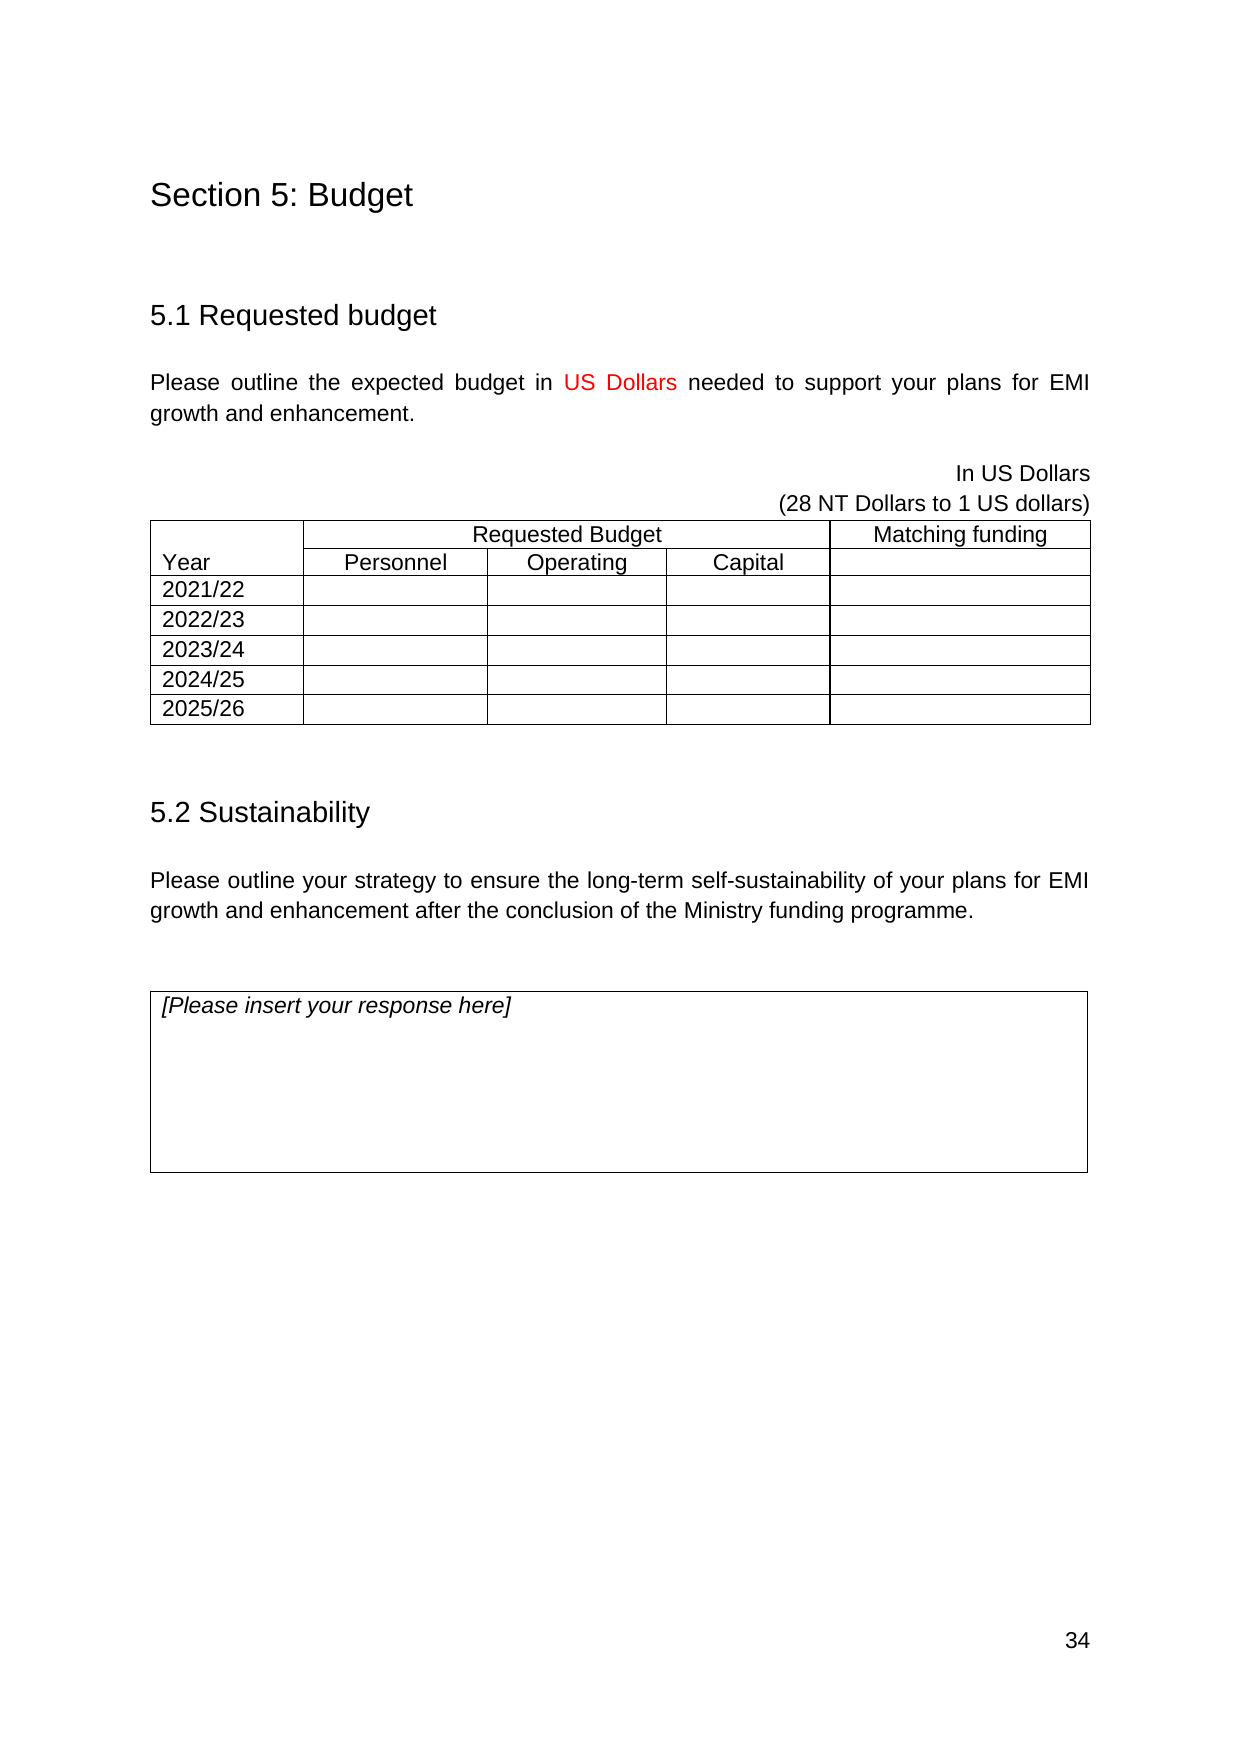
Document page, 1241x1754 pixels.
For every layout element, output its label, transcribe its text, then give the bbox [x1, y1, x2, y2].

table_cell [667, 666, 829, 694]
table_cell [667, 606, 829, 635]
table_cell [667, 576, 829, 605]
table_cell 2022/23 [151, 606, 303, 635]
table_cell [667, 636, 829, 664]
table_cell [831, 576, 1090, 605]
table_cell 2021/22 [151, 576, 303, 605]
table_cell [488, 695, 666, 724]
table_cell Operating [488, 549, 666, 575]
text Please outline the expected budget in US Dollars needed to support your plans for EMI growth and enhancement. [150, 369, 1090, 426]
table_cell [304, 636, 487, 664]
table_cell 2023/24 [151, 636, 303, 664]
text In US Dollars [150, 460, 1090, 486]
table_cell 2024/25 [151, 666, 303, 694]
table_cell 2025/26 [151, 695, 303, 724]
text (28 NT Dollars to 1 US dollars) [150, 490, 1090, 516]
table_cell [831, 606, 1090, 635]
table_cell [831, 636, 1090, 664]
table_cell [667, 695, 829, 724]
table_cell [488, 576, 666, 605]
subtitle 5.1 Requested budget [150, 298, 1090, 331]
table_cell [831, 695, 1090, 724]
table_cell [831, 666, 1090, 694]
table_cell [488, 666, 666, 694]
text Please outline your strategy to ensure the long-term self-sustainability of your plans for EMI growth and enhancement after the conclusion of the Ministry funding programme. [150, 867, 1090, 923]
table_cell [488, 636, 666, 664]
table_header [Please insert your response here] [151, 992, 1087, 1172]
table_cell [304, 576, 487, 605]
table_header Requested Budget [304, 521, 829, 548]
table_cell [304, 695, 487, 724]
table_cell [488, 606, 666, 635]
table_cell [831, 549, 1090, 575]
table_cell [304, 666, 487, 694]
subtitle Section 5: Budget [150, 175, 1090, 213]
table_cell Personnel [304, 549, 487, 575]
table_cell Capital [667, 549, 829, 575]
table_header Matching funding [831, 521, 1090, 548]
subtitle 5.2 Sustainability [150, 795, 1090, 829]
table_cell [304, 606, 487, 635]
table_header Year [151, 521, 303, 575]
